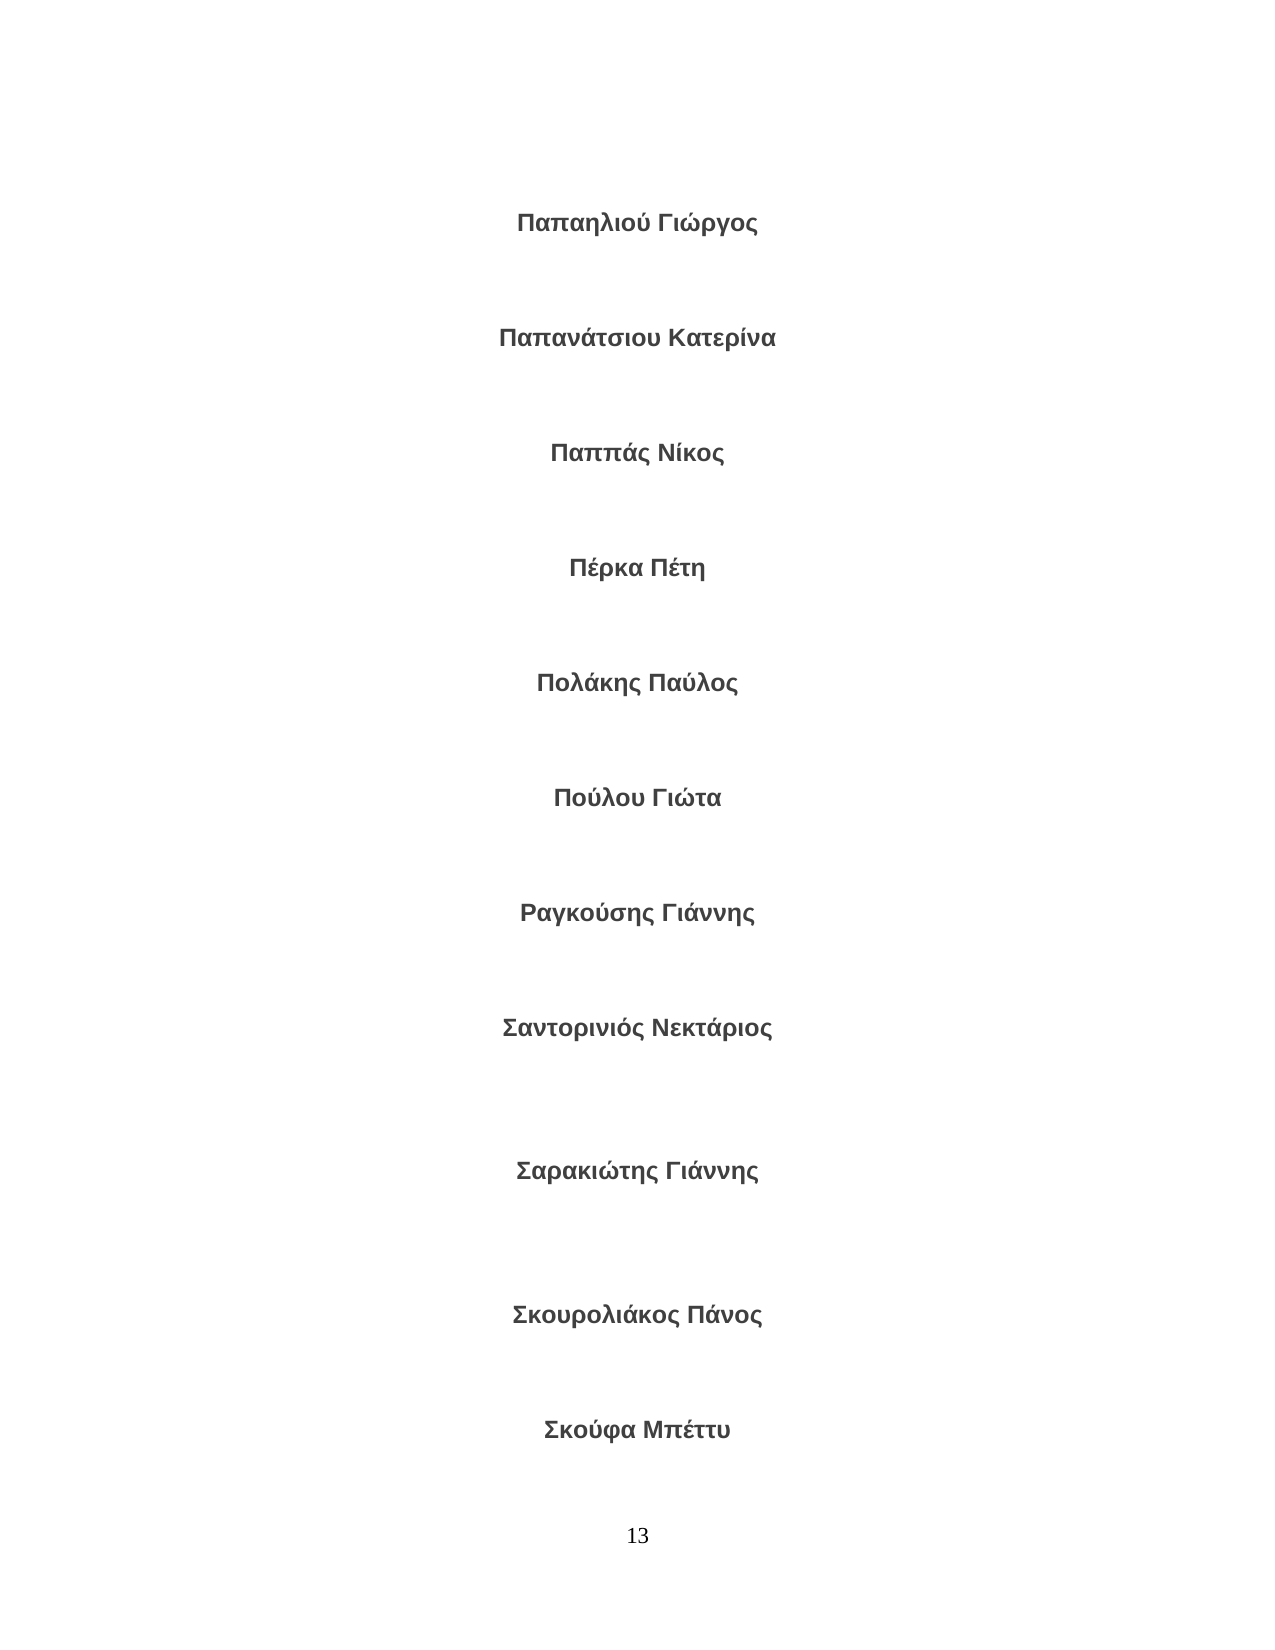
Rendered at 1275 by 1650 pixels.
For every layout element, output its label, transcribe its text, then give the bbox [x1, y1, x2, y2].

text Παπανάτσιου Κατερίνα [150, 322, 1125, 351]
text Σαντορινιός Νεκτάριος [150, 1012, 1125, 1041]
text Σκούφα Μπέττυ [150, 1415, 1125, 1444]
text Πολάκης Παύλος [150, 667, 1125, 696]
text Πέρκα Πέτη [150, 552, 1125, 581]
text Πούλου Γιώτα [150, 782, 1125, 811]
text Παππάς Νίκος [150, 437, 1125, 466]
text Σκουρολιάκος Πάνος [150, 1300, 1125, 1329]
text Ραγκούσης Γιάννης [150, 897, 1125, 926]
text Παπαηλιού Γιώργος [150, 207, 1125, 236]
text Σαρακιώτης Γιάννης [150, 1156, 1125, 1185]
